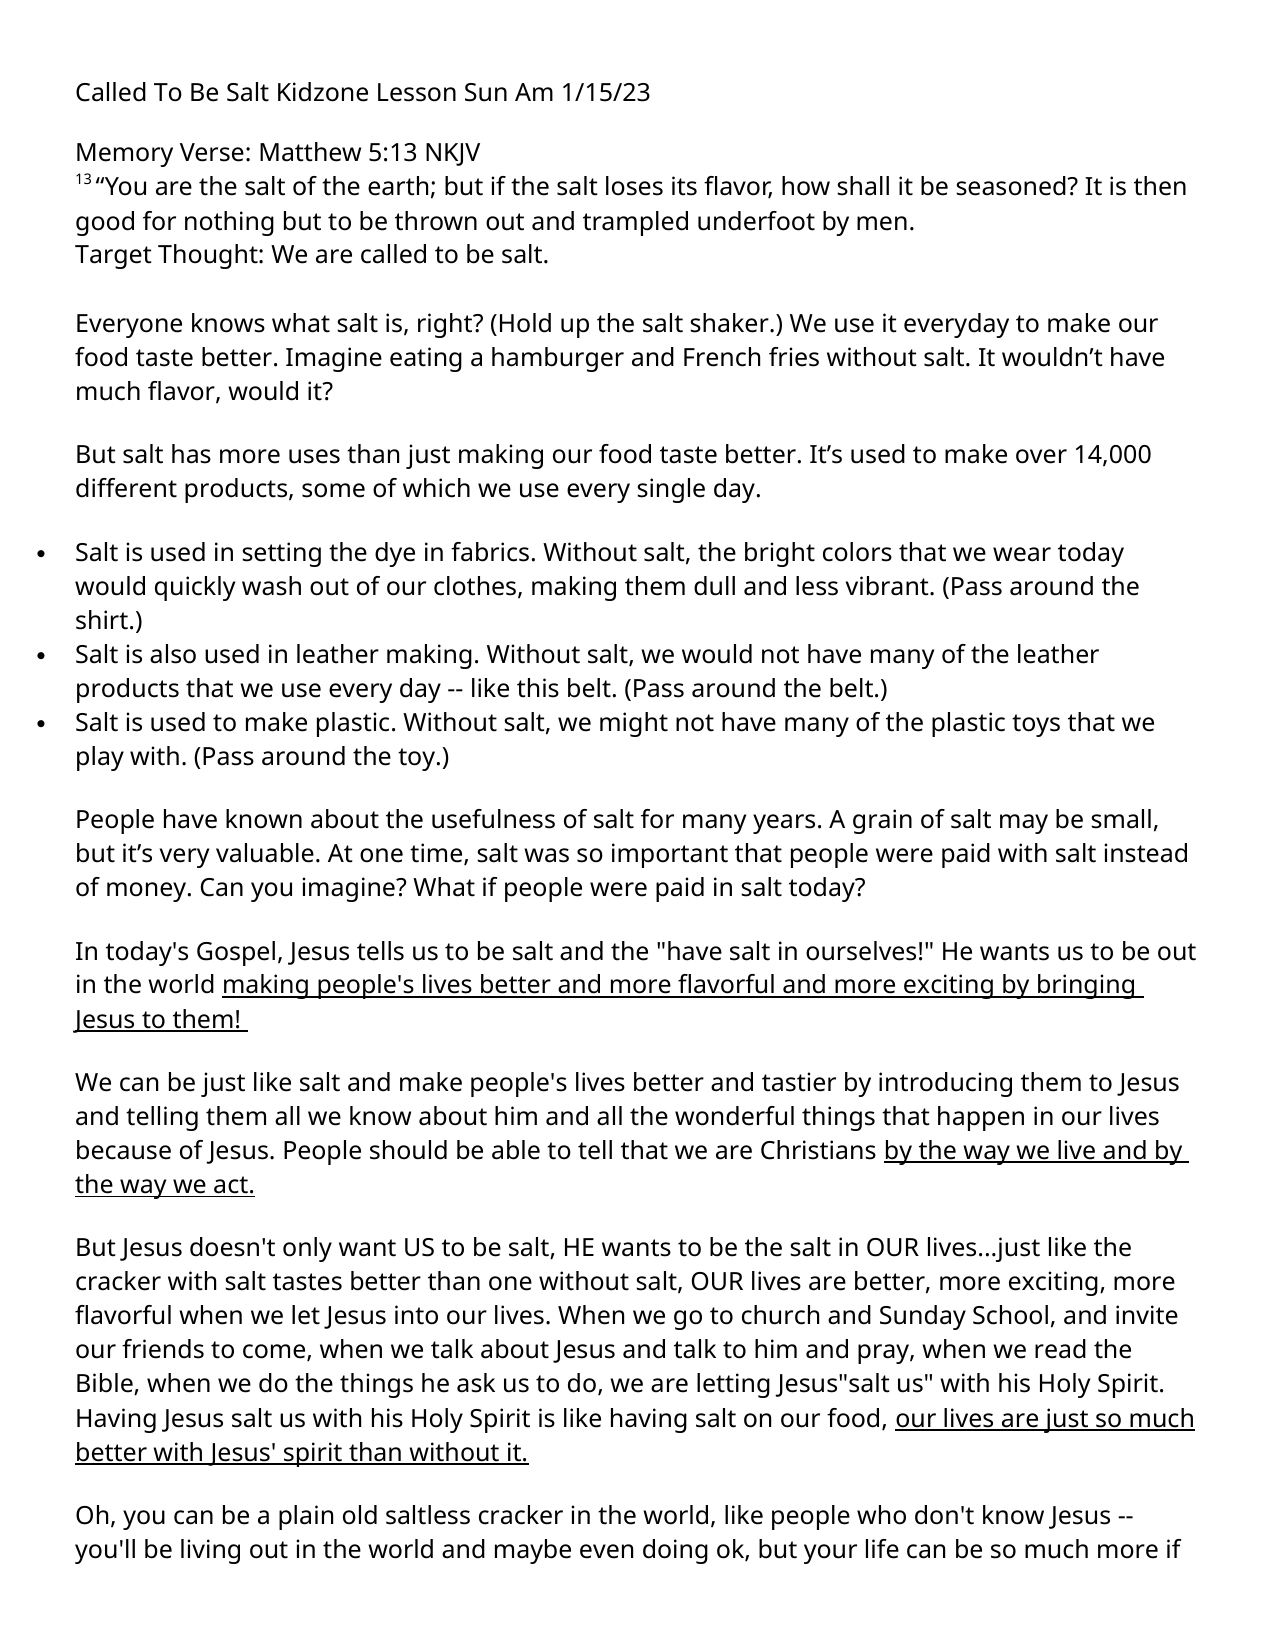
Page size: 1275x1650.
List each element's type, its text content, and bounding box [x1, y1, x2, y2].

text But Jesus doesn't only want US to be salt, HE wants to be the salt in OUR lives...just like the cracker with salt tastes better than one without salt, OUR lives are better, more exciting, more flavorful when we let Jesus into our lives. When we go to church and Sunday School, and invite our friends to come, when we talk about Jesus and talk to him and pray, when we read the Bible, when we do the things he ask us to do, we are letting Jesus"salt us" with his Holy Spirit. Having Jesus salt us with his Holy Spirit is like having salt on our food, our lives are just so much better with Jesus' spirit than without it. [75, 1288, 1200, 1527]
text We can be just like salt and make people's lives better and tastier by introducing them to Jesus and telling them all we know about him and all the wonderful things that happen in our lives because of Jesus. People should be able to tell that we are Christians by the way we live and by the way we act. [75, 1123, 1200, 1259]
text Called To Be Salt Kidzone Lesson Sun Am 1/15/23 [75, 75, 1200, 109]
text Target Thought: We are called to be salt. [75, 237, 1200, 271]
subtitle 13 “You are the salt of the earth; but if the salt loses its flavor, how shall it be seasoned? It is then good for nothing but to be thrown out and trampled underfoot by men. [75, 169, 1200, 237]
list Salt is used to make plastic. Without salt, we might not have many of the plastic toys that we play with. (Pass around the toy.) [37, 763, 1200, 831]
text But salt has more uses than just making our food taste better. It’s used to make over 14,000 different products, some of which we use every single day. [75, 437, 1200, 505]
list Salt is used in setting the dye in fabrics. Without salt, the bright colors that we wear today would quickly wash out of our clothes, making them dull and less vibrant. (Pass around the shirt.) [37, 534, 1200, 636]
text People have known about the usefulness of salt for many years. A grain of salt may be small, but it’s very valuable. At one time, salt was so important that people were paid with salt instead of money. Can you imagine? What if people were paid in salt today? [75, 860, 1200, 962]
list Salt is also used in leather making. Without salt, we would not have many of the leather products that we use every day -- like this belt. (Pass around the belt.) [37, 666, 1200, 734]
text Everyone knows what salt is, right? (Hold up the salt shaker.) We use it everyday to make our food taste better. Imagine eating a hamburger and French fries without salt. It wouldn’t have much flavor, would it? [75, 306, 1200, 408]
text In today's Gospel, Jesus tells us to be salt and the "have salt in ourselves!" He wants us to be out in the world making people's lives better and more flavorful and more exciting by bringing Jesus to them! [75, 991, 1200, 1094]
subtitle Memory Verse: Matthew 5:13 NKJV [75, 135, 1200, 169]
